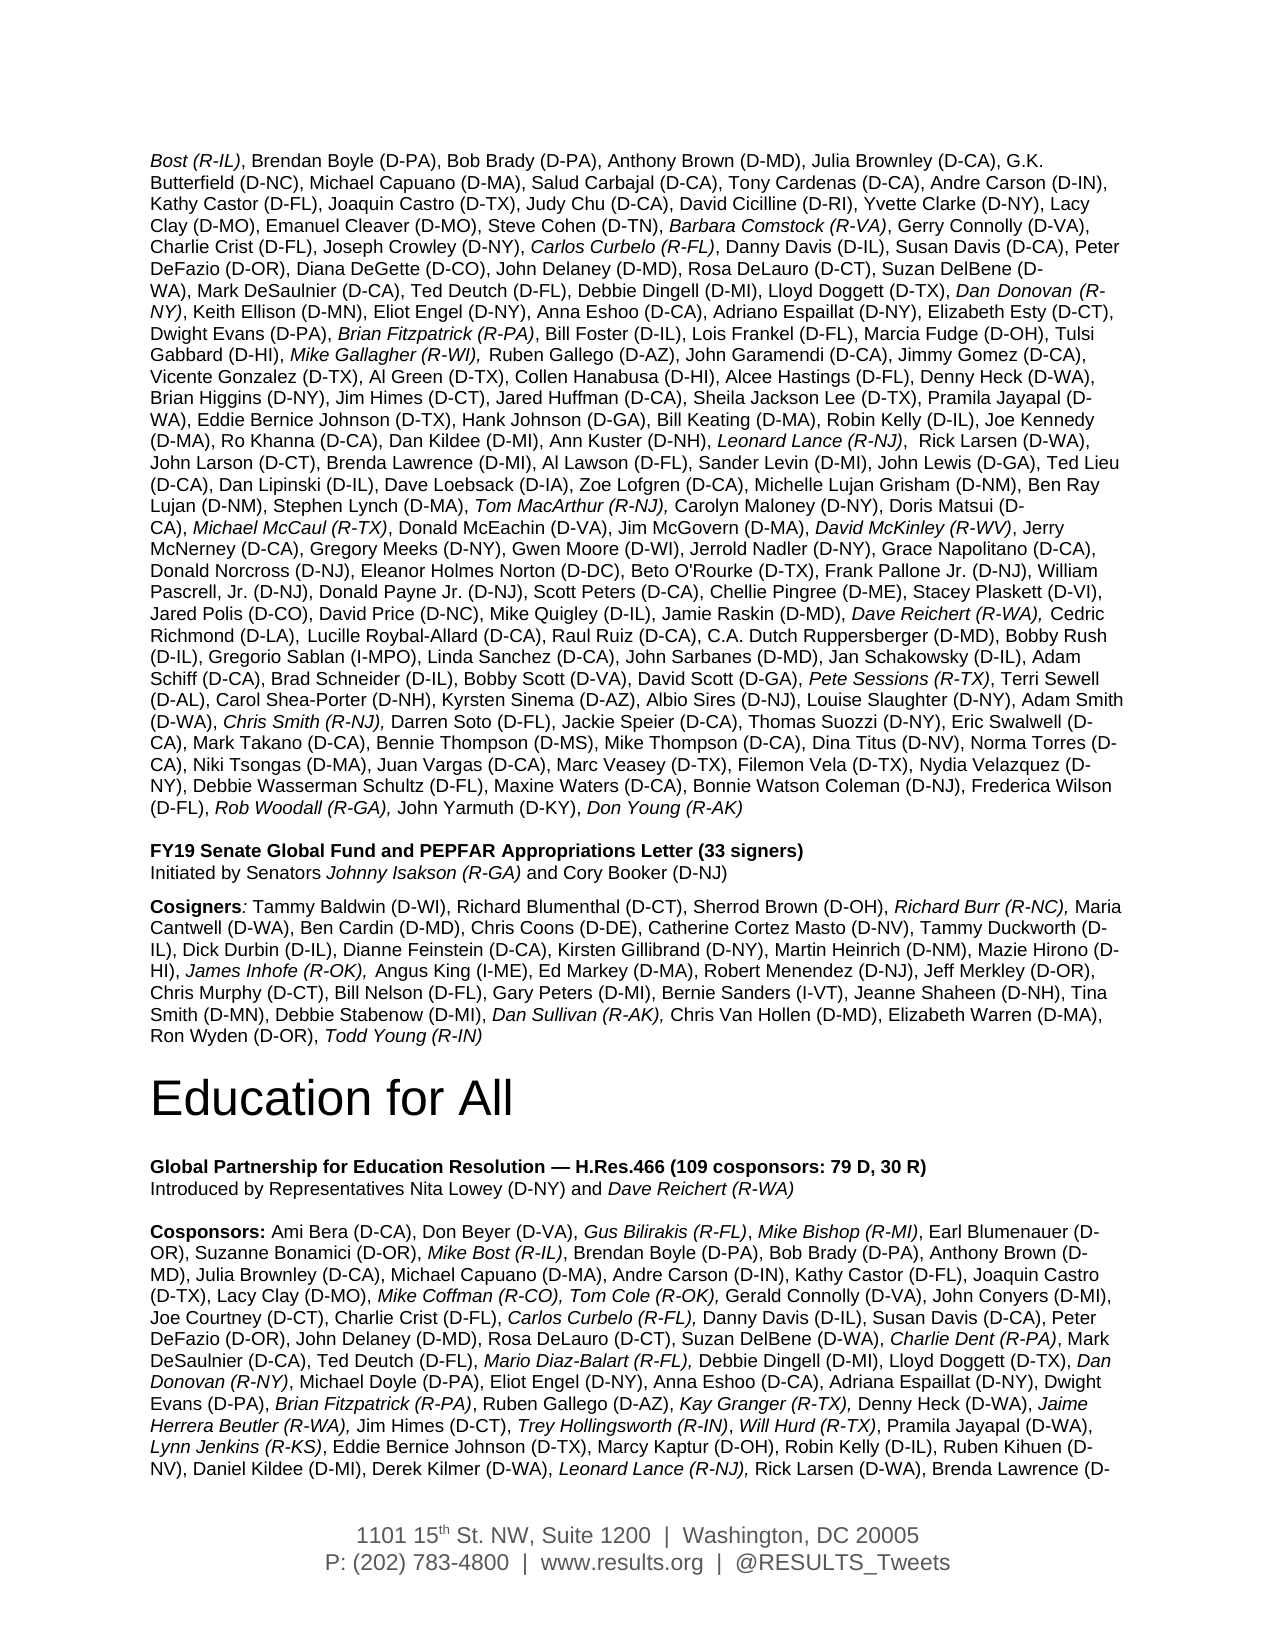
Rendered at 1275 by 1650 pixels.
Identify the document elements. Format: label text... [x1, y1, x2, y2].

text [150, 1220, 1125, 1479]
text Global Partnership for Education Resolution — H.Res.466 (109 cosponsors: 79 D, 30 R) [150, 1156, 1125, 1177]
text Education for All [150, 1068, 1125, 1126]
text Cosigners: Tammy Baldwin (D-WI), Richard Blumenthal (D-CT), Sherrod Brown (D-OH), Richard Burr (R-NC), Maria Cantwell (D-WA), Ben Cardin (D-MD), Chris Coons (D-DE), Catherine Cortez Masto (D-NV), Tammy Duckworth (D-IL), Dick Durbin (D-IL), Dianne Feinstein (D-CA), Kirsten Gillibrand (D-NY), Martin Heinrich (D-NM), Mazie Hirono (D-HI), James Inhofe (R-OK), Angus King (I-ME), Ed Markey (D-MA), Robert Menendez (D-NJ), Jeff Merkley (D-OR), Chris Murphy (D-CT), Bill Nelson (D-FL), Gary Peters (D-MI), Bernie Sanders (I-VT), Jeanne Shaheen (D-NH), Tina Smith (D-MN), Debbie Stabenow (D-MI), Dan Sullivan (R-AK), Chris Van Hollen (D-MD), Elizabeth Warren (D-MA), Ron Wyden (D-OR), Todd Young (R-IN) [150, 896, 1125, 1047]
text Initiated by Senators Johnny Isakson (R-GA) and Cory Booker (D-NJ) [150, 862, 1125, 883]
text FY19 Senate Global Fund and PEPFAR Appropriations Letter (33 signers) [150, 840, 1125, 862]
text Introduced by Representatives Nita Lowey (D-NY) and Dave Reichert (R-WA) [150, 1177, 1125, 1199]
